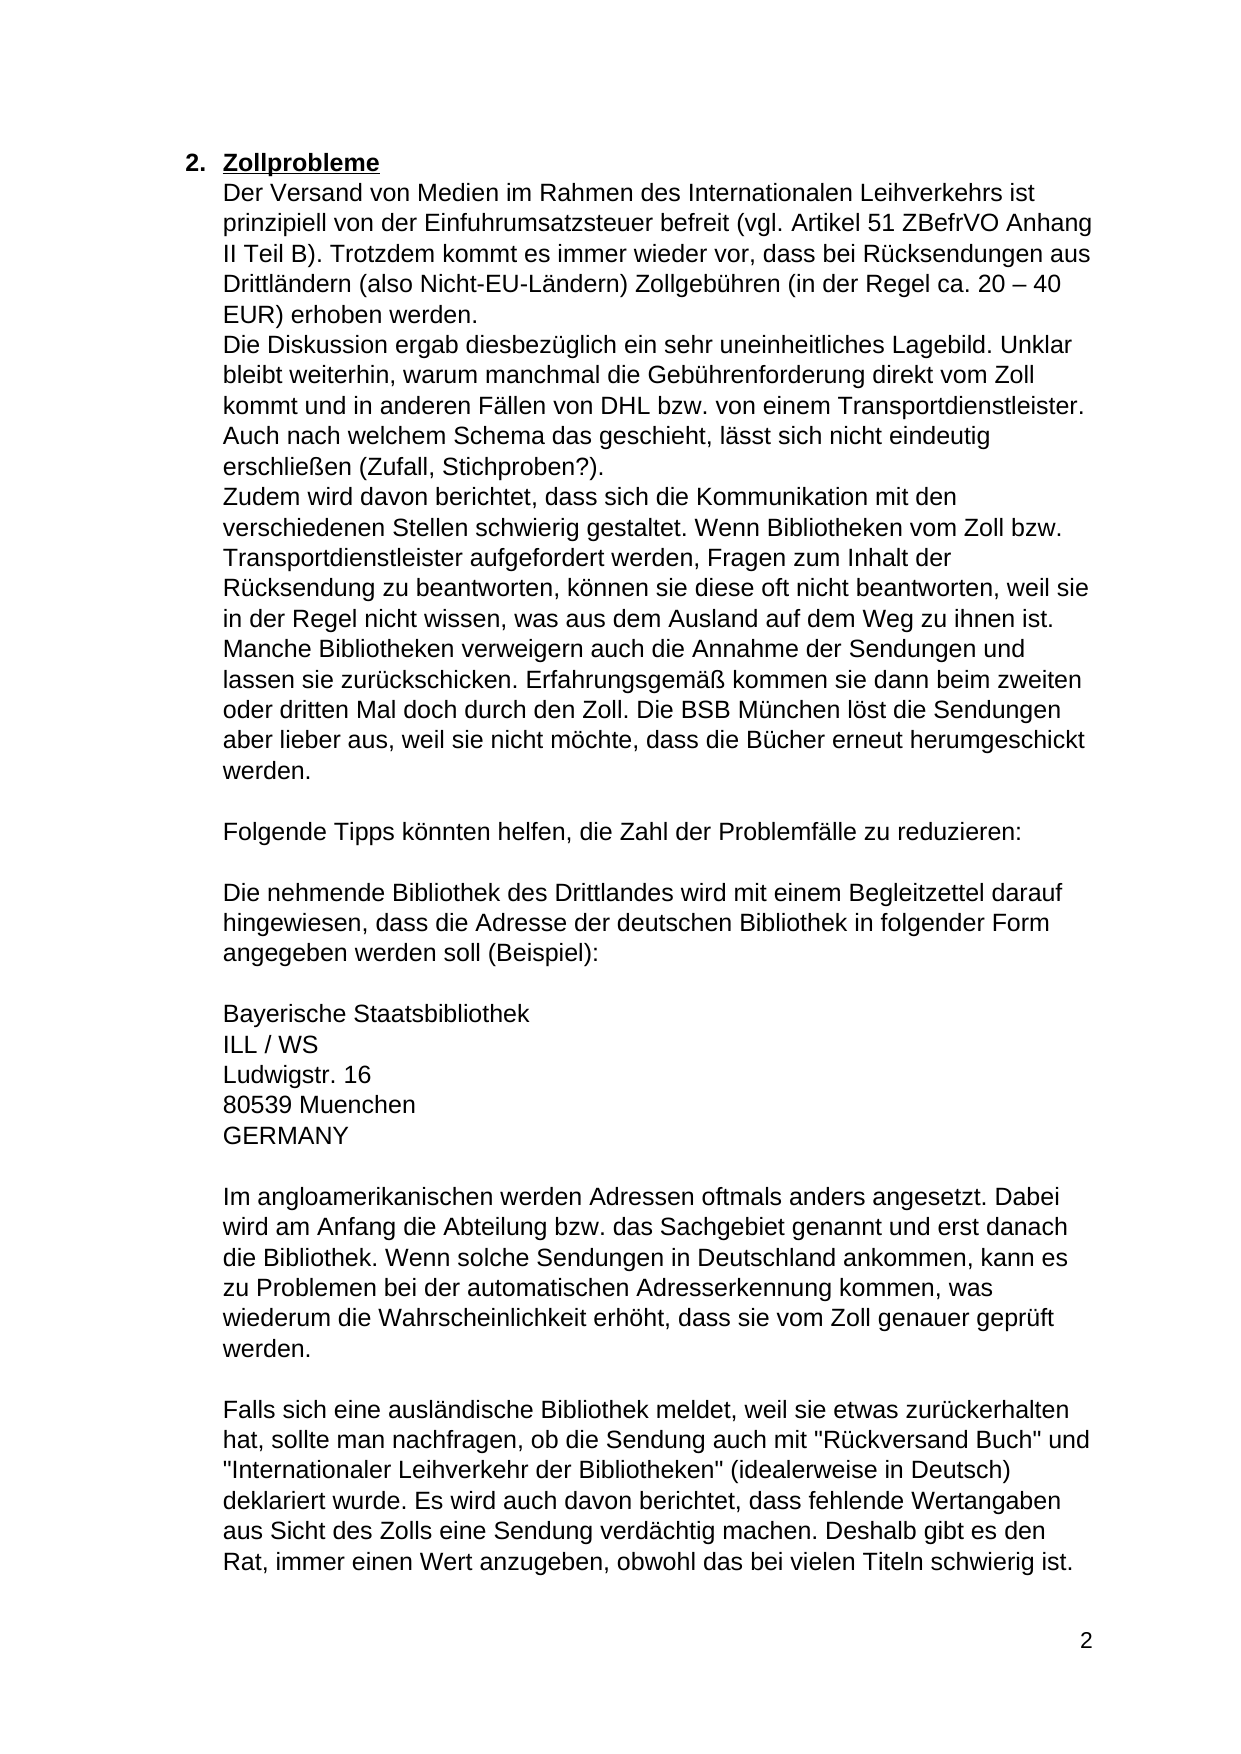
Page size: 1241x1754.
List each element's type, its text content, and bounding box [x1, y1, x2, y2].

list GERMANY [223, 1121, 1093, 1150]
list 80539 Muenchen [223, 1091, 1093, 1119]
list Im angloamerikanischen werden Adressen oftmals anders angesetzt. Dabei wird am Anfang die Abteilung bzw. das Sachgebiet genannt und erst danach die Bibliothek. Wenn solche Sendungen in Deutschland ankommen, kann es zu Problemen bei der automatischen Adresserkennung kommen, was wiederum die Wahrscheinlichkeit erhöht, dass sie vom Zoll genauer geprüft werden. [223, 1182, 1093, 1363]
list Die nehmende Bibliothek des Drittlandes wird mit einem Begleitzettel darauf hingewiesen, dass die Adresse der deutschen Bibliothek in folgender Form angegeben werden soll (Beispiel): [223, 878, 1093, 967]
list Zollprobleme [185, 148, 1093, 176]
list Bayerische Staatsbibliothek [223, 999, 1093, 1028]
list Manche Bibliotheken verweigern auch die Annahme der Sendungen und lassen sie zurückschicken. Erfahrungsgemäß kommen sie dann beim zweiten oder dritten Mal doch durch den Zoll. Die BSB München löst die Sendungen aber lieber aus, weil sie nicht möchte, dass die Bücher erneut herumgeschickt werden. [223, 634, 1093, 785]
list Falls sich eine ausländische Bibliothek meldet, weil sie etwas zurückerhalten hat, sollte man nachfragen, ob die Sendung auch mit "Rückversand Buch" und "Internationaler Leihverkehr der Bibliotheken" (idealerweise in Deutsch) deklariert wurde. Es wird auch davon berichtet, dass fehlende Wertangaben aus Sicht des Zolls eine Sendung verdächtig machen. Deshalb gibt es den Rat, immer einen Wert anzugeben, obwohl das bei vielen Titeln schwierig ist. [223, 1395, 1093, 1576]
list Der Versand von Medien im Rahmen des Internationalen Leihverkehrs ist prinzipiell von der Einfuhrumsatzsteuer befreit (vgl. Artikel 51 ZBefrVO Anhang II Teil B). Trotzdem kommt es immer wieder vor, dass bei Rücksendungen aus Drittländern (also Nicht-EU-Ländern) Zollgebühren (in der Regel ca. 20 – 40 EUR) erhoben werden. [223, 178, 1093, 328]
list ILL / WS [223, 1030, 1093, 1058]
list Zudem wird davon berichtet, dass sich die Kommunikation mit den verschiedenen Stellen schwierig gestaltet. Wenn Bibliotheken vom Zoll bzw. Transportdienstleister aufgefordert werden, Fragen zum Inhalt der Rücksendung zu beantworten, können sie diese oft nicht beantworten, weil sie in der Regel nicht wissen, was aus dem Ausland auf dem Weg zu ihnen ist. [223, 482, 1093, 633]
list Ludwigstr. 16 [223, 1060, 1093, 1089]
list Folgende Tipps könnten helfen, die Zahl der Problemfälle zu reduzieren: [223, 817, 1093, 846]
list Die Diskussion ergab diesbezüglich ein sehr uneinheitliches Lagebild. Unklar bleibt weiterhin, warum manchmal die Gebührenforderung direkt vom Zoll kommt und in anderen Fällen von DHL bzw. von einem Transportdienstleister. Auch nach welchem Schema das geschieht, lässt sich nicht eindeutig erschließen (Zufall, Stichproben?). [223, 330, 1093, 481]
